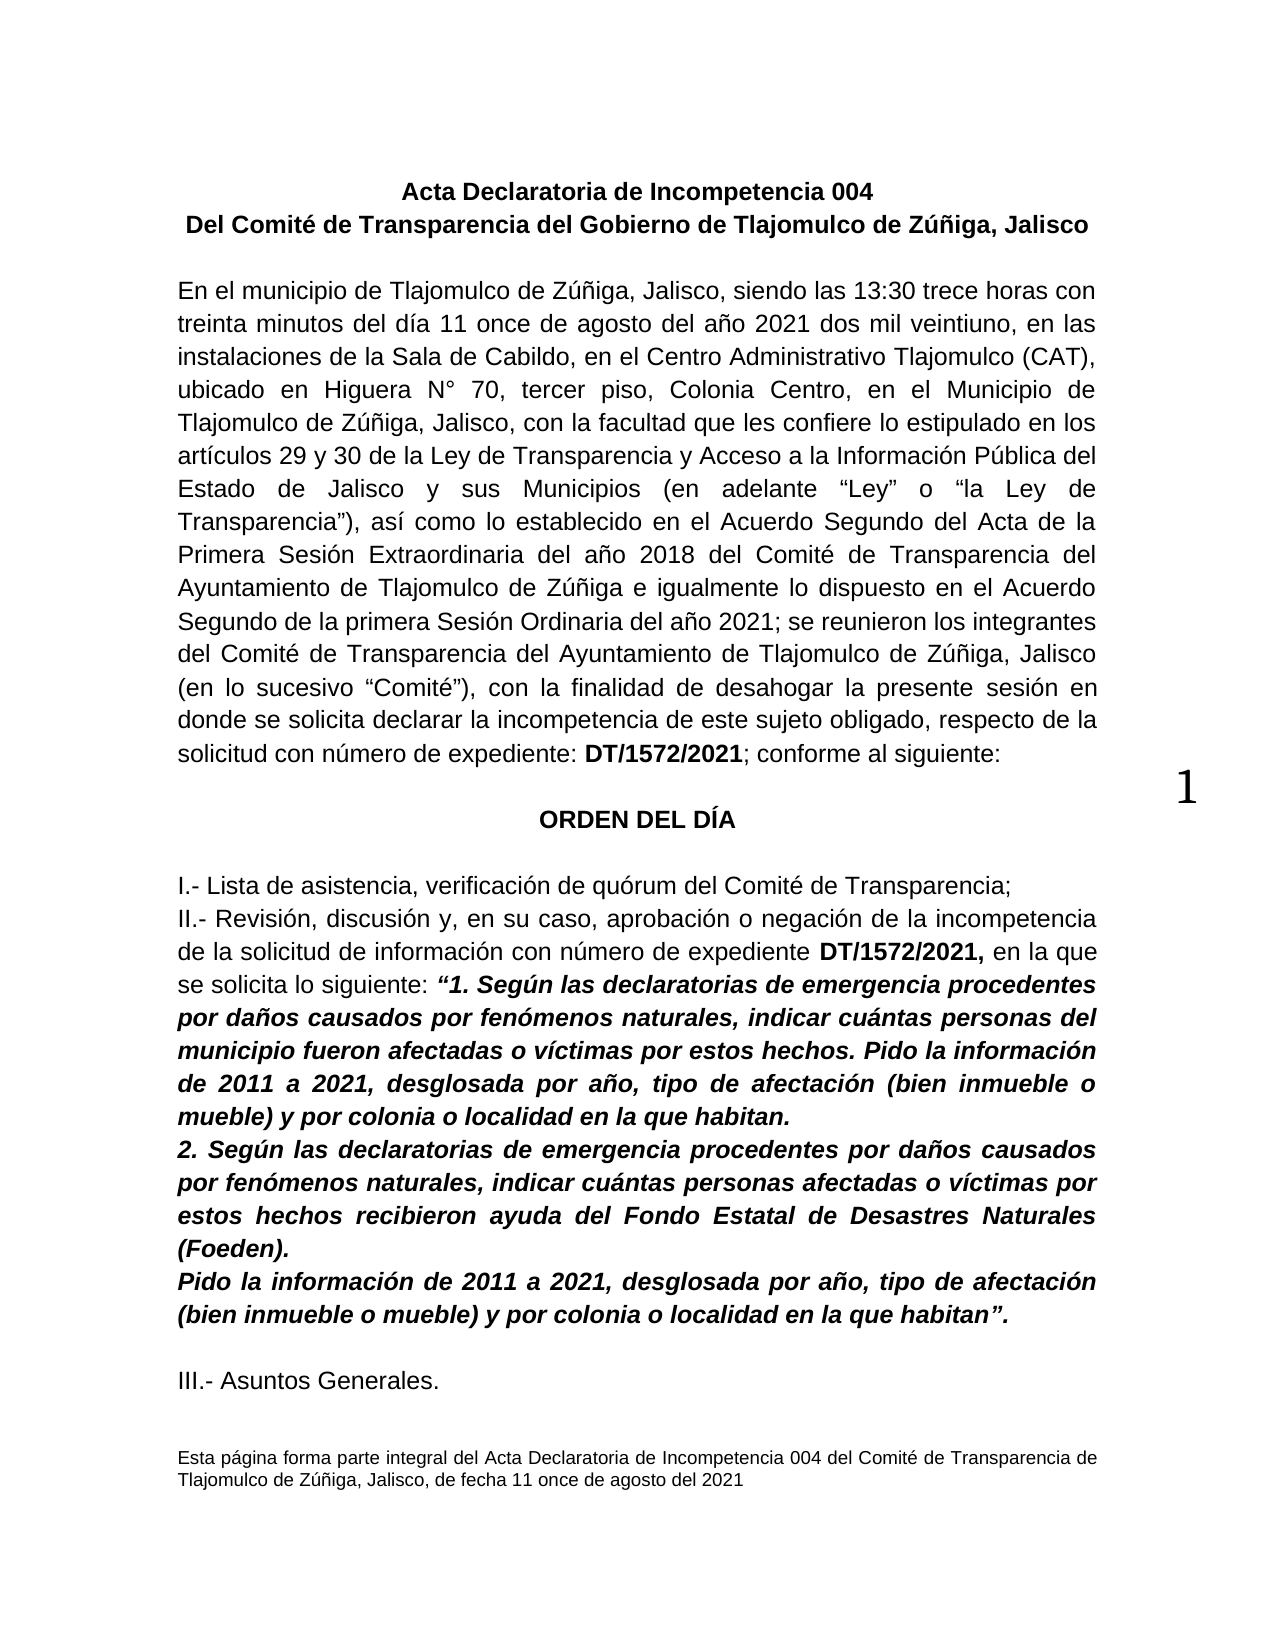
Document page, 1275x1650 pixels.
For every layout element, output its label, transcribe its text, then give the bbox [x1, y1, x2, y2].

text ORDEN DEL DÍA [177, 804, 1098, 833]
text I.- Lista de asistencia, verificación de quórum del Comité de Transparencia; [177, 871, 1098, 899]
text En el municipio de Tlajomulco de Zúñiga, Jalisco, siendo las 13:30 trece horas con treinta minutos del día 11 once de agosto del año 2021 dos mil veintiuno, en las instalaciones de la Sala de Cabildo, en el Centro Administrativo Tlajomulco (CAT), ubicado en Higuera N° 70, tercer piso, Colonia Centro, en el Municipio de Tlajomulco de Zúñiga, Jalisco, con la facultad que les confiere lo estipulado en los artículos 29 y 30 de la Ley de Transparencia y Acceso a la Información Pública del Estado de Jalisco y sus Municipios (en adelante “Ley” o “la Ley de Transparencia”), así como lo establecido en el Acuerdo Segundo del Acta de la Primera Sesión Extraordinaria del año 2018 del Comité de Transparencia del Ayuntamiento de Tlajomulco de Zúñiga e igualmente lo dispuesto en el Acuerdo Segundo de la primera Sesión Ordinaria del año 2021; se reunieron los integrantes del Comité de Transparencia del Ayuntamiento de Tlajomulco de Zúñiga, Jalisco (en lo sucesivo “Comité”), con la finalidad de desahogar la presente sesión en donde se solicita declarar la incompetencia de este sujeto obligado, respecto de la solicitud con número de expediente: DT/1572/2021; conforme al siguiente: [177, 276, 1098, 767]
text II.- Revisión, discusión y, en su caso, aprobación o negación de la incompetencia de la solicitud de información con número de expediente DT/1572/2021, en la que se solicita lo siguiente: “1. Según las declaratorias de emergencia procedentes por daños causados por fenómenos naturales, indicar cuántas personas del municipio fueron afectadas o víctimas por estos hechos. Pido la información de 2011 a 2021, desglosada por año, tipo de afectación (bien inmueble o mueble) y por colonia o localidad en la que habitan. [177, 904, 1098, 1131]
text Acta Declaratoria de Incompetencia 004 [177, 177, 1098, 206]
text Del Comité de Transparencia del Gobierno de Tlajomulco de Zúñiga, Jalisco [177, 210, 1098, 239]
text Pido la información de 2011 a 2021, desglosada por año, tipo de afectación (bien inmueble o mueble) y por colonia o localidad en la que habitan”. [177, 1267, 1098, 1329]
text III.- Asuntos Generales. [177, 1366, 1098, 1395]
text 2. Según las declaratorias de emergencia procedentes por daños causados por fenómenos naturales, indicar cuántas personas afectadas o víctimas por estos hechos recibieron ayuda del Fondo Estatal de Desastres Naturales (Foeden). [177, 1135, 1098, 1263]
